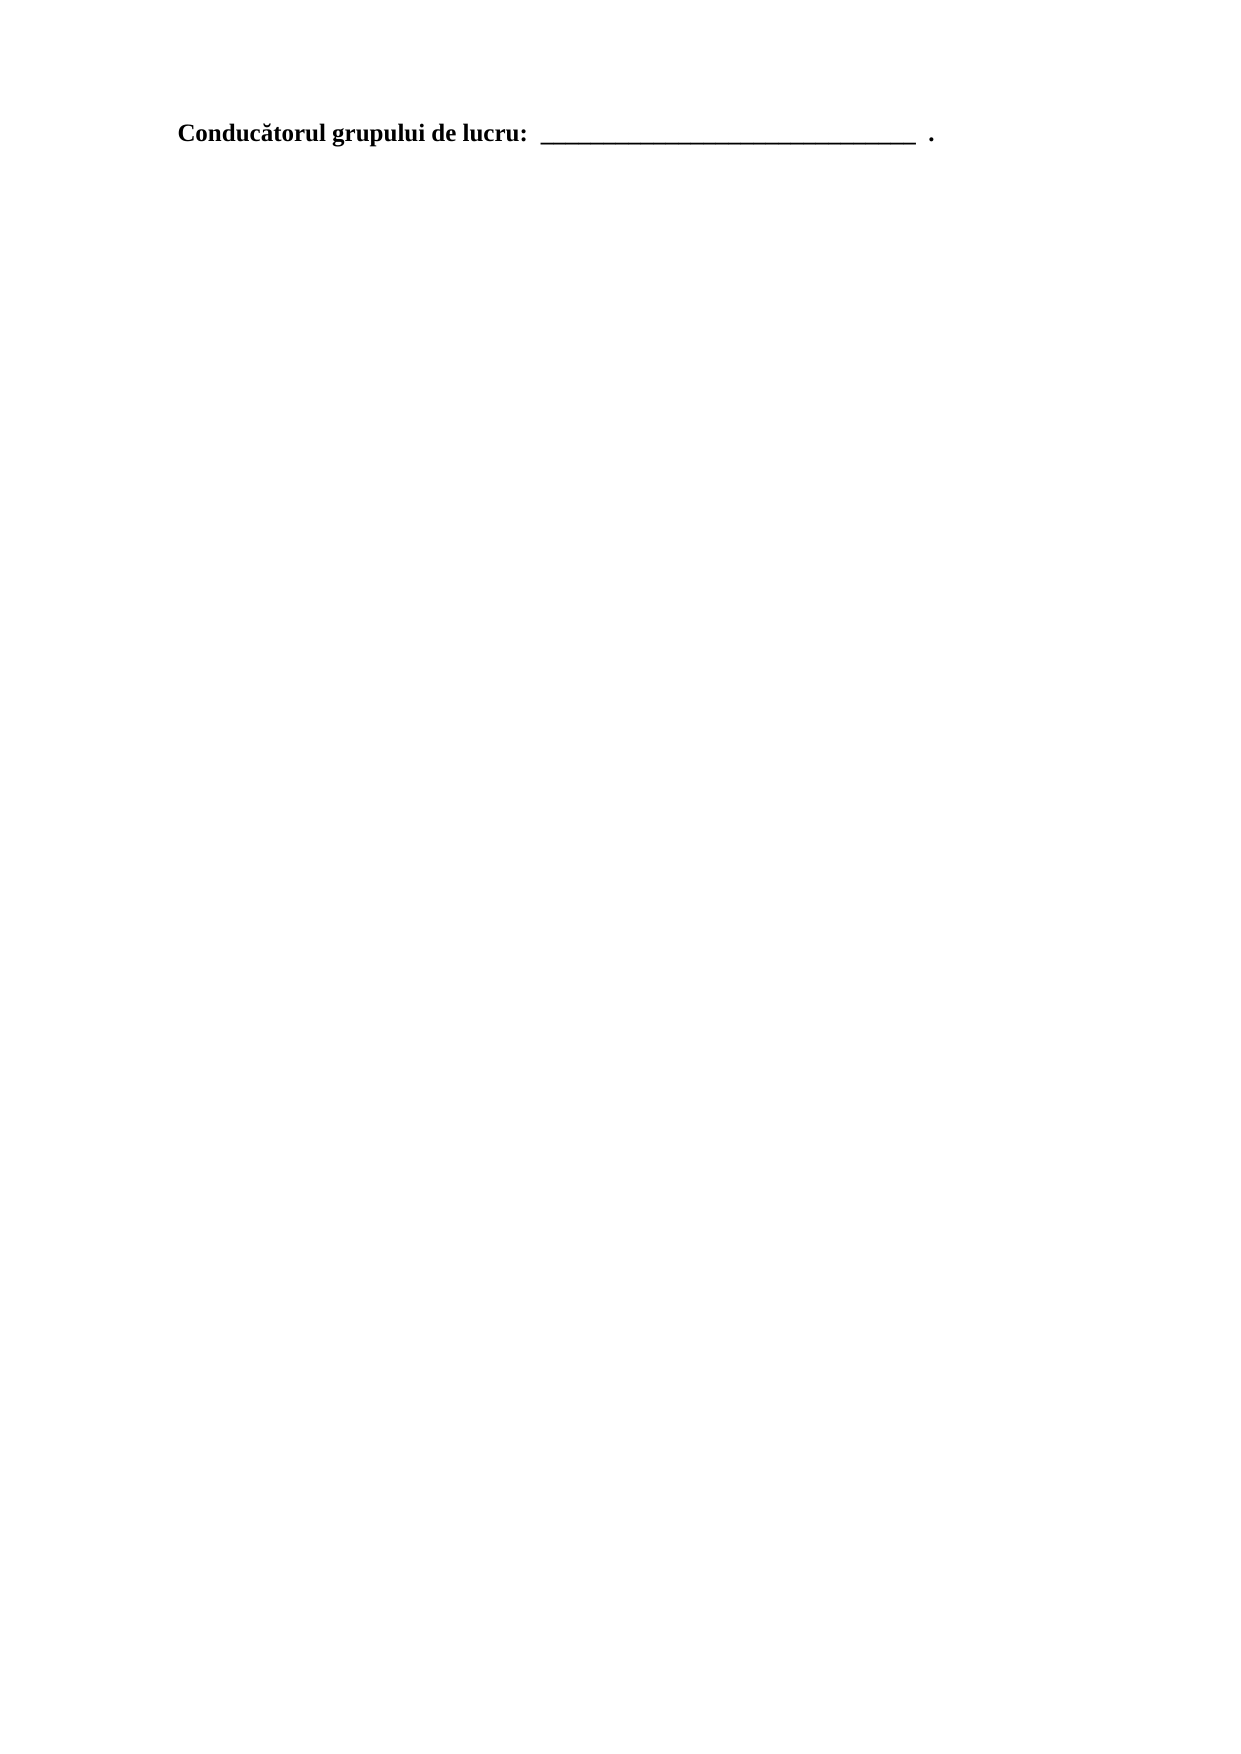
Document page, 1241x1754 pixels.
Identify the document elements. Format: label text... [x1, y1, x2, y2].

text Conducătorul grupului de lucru: ______________________________ . [928, 118, 1167, 147]
text Conducătorul grupului de lucru: ______________________________ . [148, 118, 541, 147]
